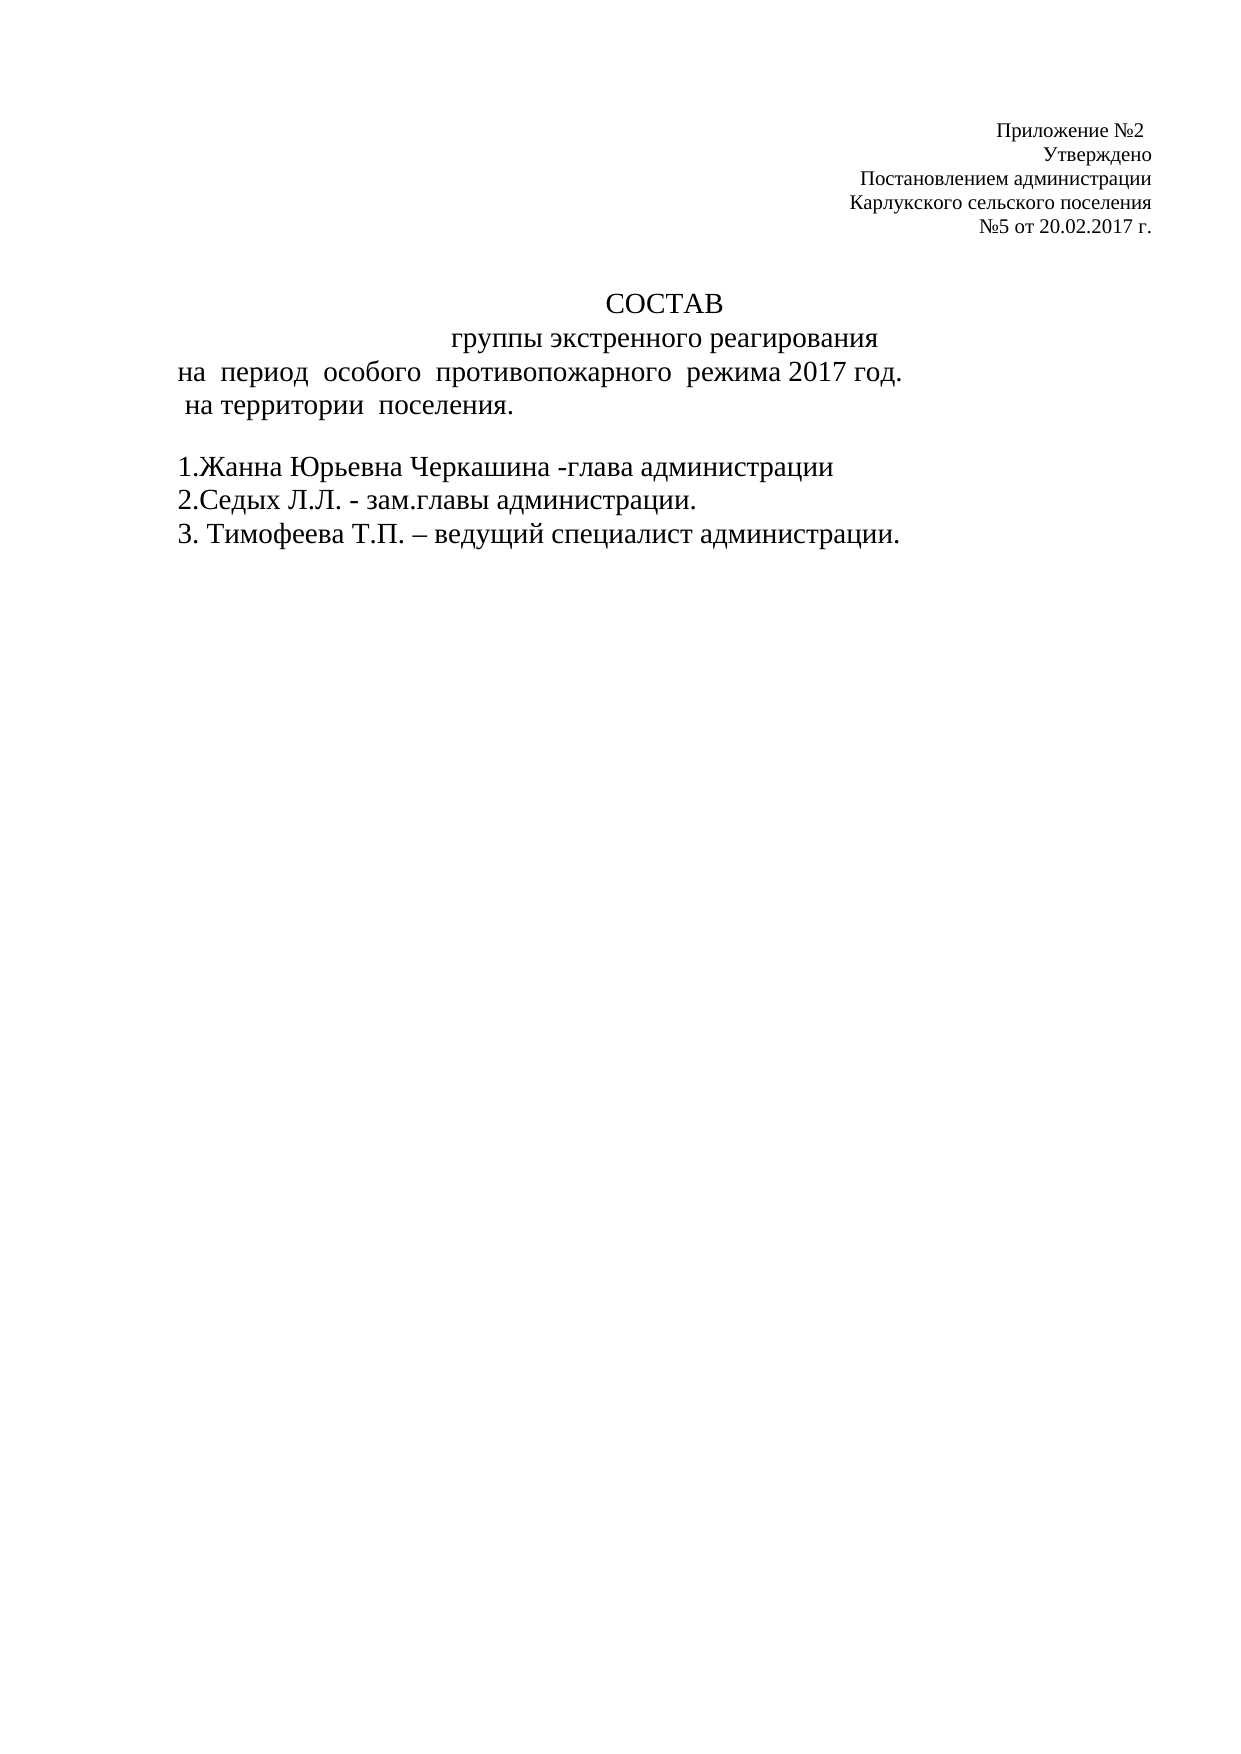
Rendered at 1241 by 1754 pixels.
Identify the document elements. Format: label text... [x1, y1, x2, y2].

text на период особого противопожарного режима 2017 год. [177, 354, 1152, 387]
text Приложение №2 [177, 118, 1152, 142]
text №5 от 20.02.2017 г. [177, 214, 1152, 238]
text на территории поселения. [177, 387, 1152, 421]
text 3. Тимофеева Т.П. – ведущий специалист администрации. [177, 516, 1152, 549]
text Утверждено [177, 142, 1152, 166]
text 2.Седых Л.Л. - зам.главы администрации. [177, 482, 1152, 516]
text СОСТАВ [177, 287, 1152, 320]
text Постановлением администрации [177, 166, 1152, 190]
text 1.Жанна Юрьевна Черкашина -глава администрации [177, 449, 1152, 482]
text Карлукского сельского поселения [177, 190, 1152, 214]
text группы экстренного реагирования [177, 320, 1152, 354]
